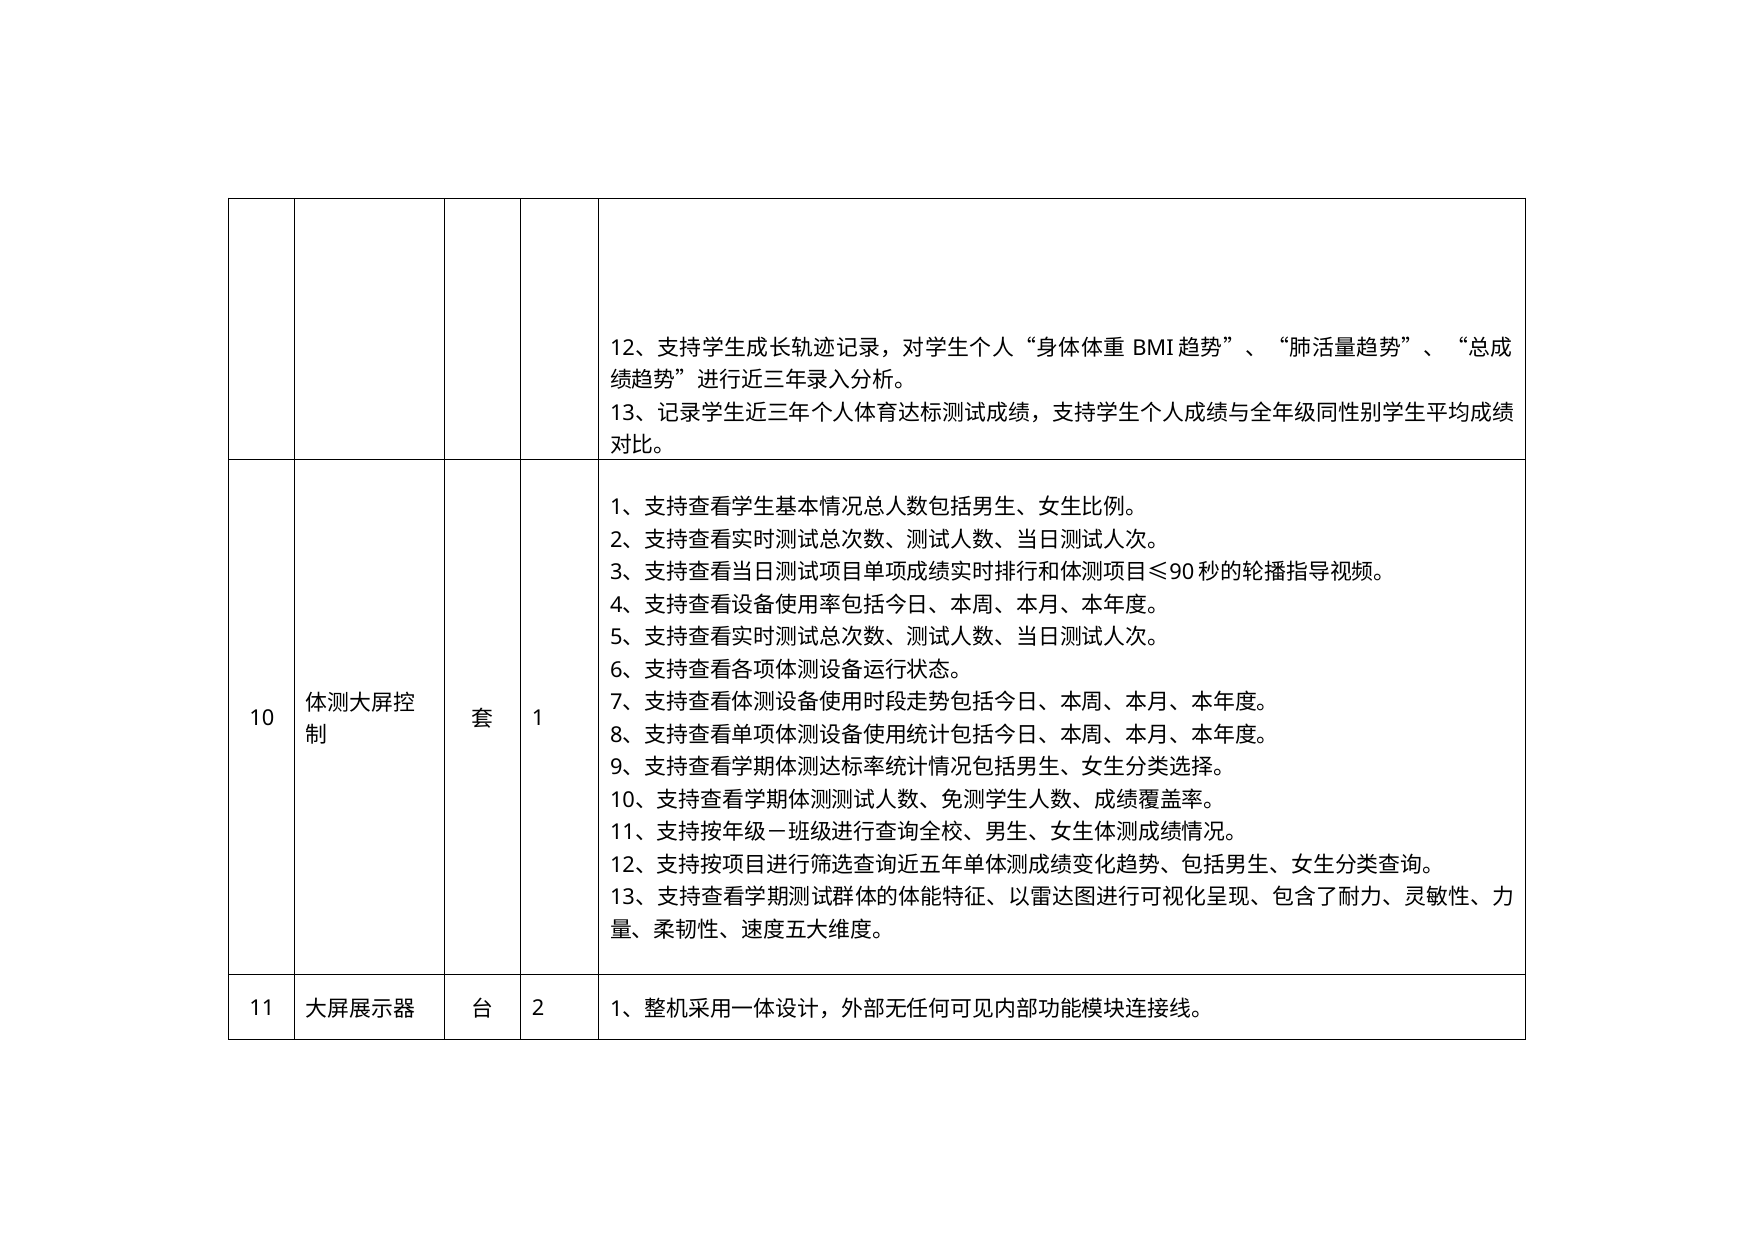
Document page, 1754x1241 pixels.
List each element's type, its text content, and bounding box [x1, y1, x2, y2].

table_cell 台 [445, 975, 520, 1038]
table_cell 2 [521, 975, 598, 1038]
table_cell 体测大屏控制 [295, 460, 444, 973]
table_cell 11 [229, 975, 294, 1038]
table_cell 1 [521, 460, 598, 973]
table_cell 套 [445, 460, 520, 973]
table_cell 1、支持查看学生基本情况总人数包括男生、女生比例。 2、支持查看实时测试总次数、测试人数、当日测试人次。 3、支持查看当日测试项目单项成绩实时排行和体测项目≤90秒的轮播指导视频。 4、支持查看设备使用率包括今日、本周、本月、本年度。 5、支持查看实时测试总次数、测试人数、当日测试人次。 6、支持查看各项体测设备运行状态。 7、支持查看体测设备使用时段走势包括今日、本周、本月、本年度。 8、支持查看单项体测设备使用统计包括今日、本周、本月、本年度。 9、支持查看学期体测达标率统计情况包括男生、女生分类选择。 10、支持查看学期体测测试人数、免测学生人数、成绩覆盖率。 11、支持按年级－班级进行查询全校、男生、女生体测成绩情况。 12、支持按项目进行筛选查询近五年单体测成绩变化趋势、包括男生、女生分类查询。 13、支持查看学期测试群体的体能特征、以雷达图进行可视化呈现、包含了耐力、灵敏性、力量、柔韧性、速度五大维度。 [599, 460, 1525, 973]
table_cell 大屏展示器 [295, 975, 444, 1038]
table_cell 10 [229, 460, 294, 973]
